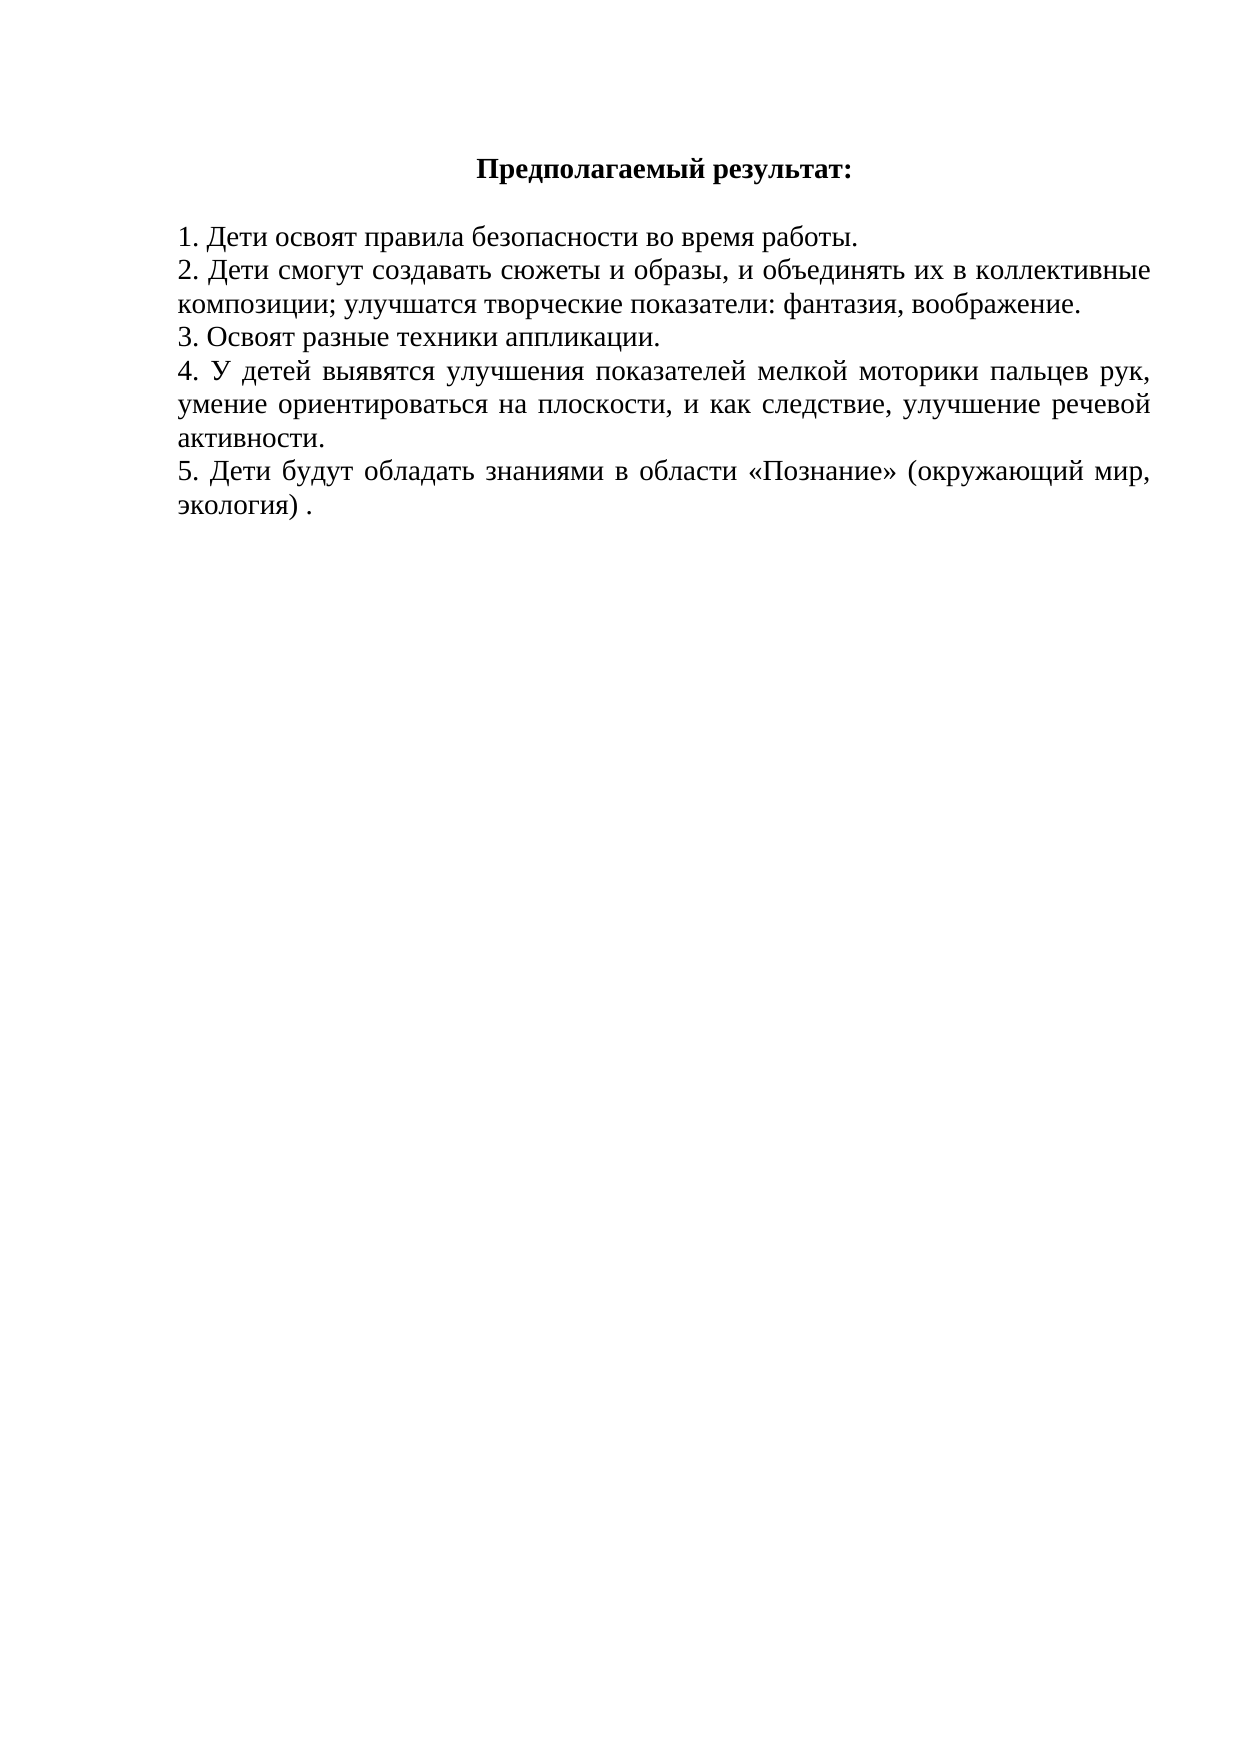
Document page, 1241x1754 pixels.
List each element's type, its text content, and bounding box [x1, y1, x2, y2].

text 1. Дети освоят правила безопасности во время работы. [177, 219, 1152, 252]
text 4. У детей выявятся улучшения показателей мелкой моторики пальцев рук, умение ориентироваться на плоскости, и как следствие, улучшение речевой активности. [177, 353, 1152, 453]
text 2. Дети смогут создавать сюжеты и образы, и объединять их в коллективные композиции; улучшатся творческие показатели: фантазия, воображение. [177, 252, 1152, 319]
text 3. Освоят разные техники аппликации. [177, 319, 1152, 353]
text Предполагаемый результат: [177, 152, 1152, 185]
text 5. Дети будут обладать знаниями в области «Познание» (окружающий мир, экология) . [177, 453, 1152, 521]
